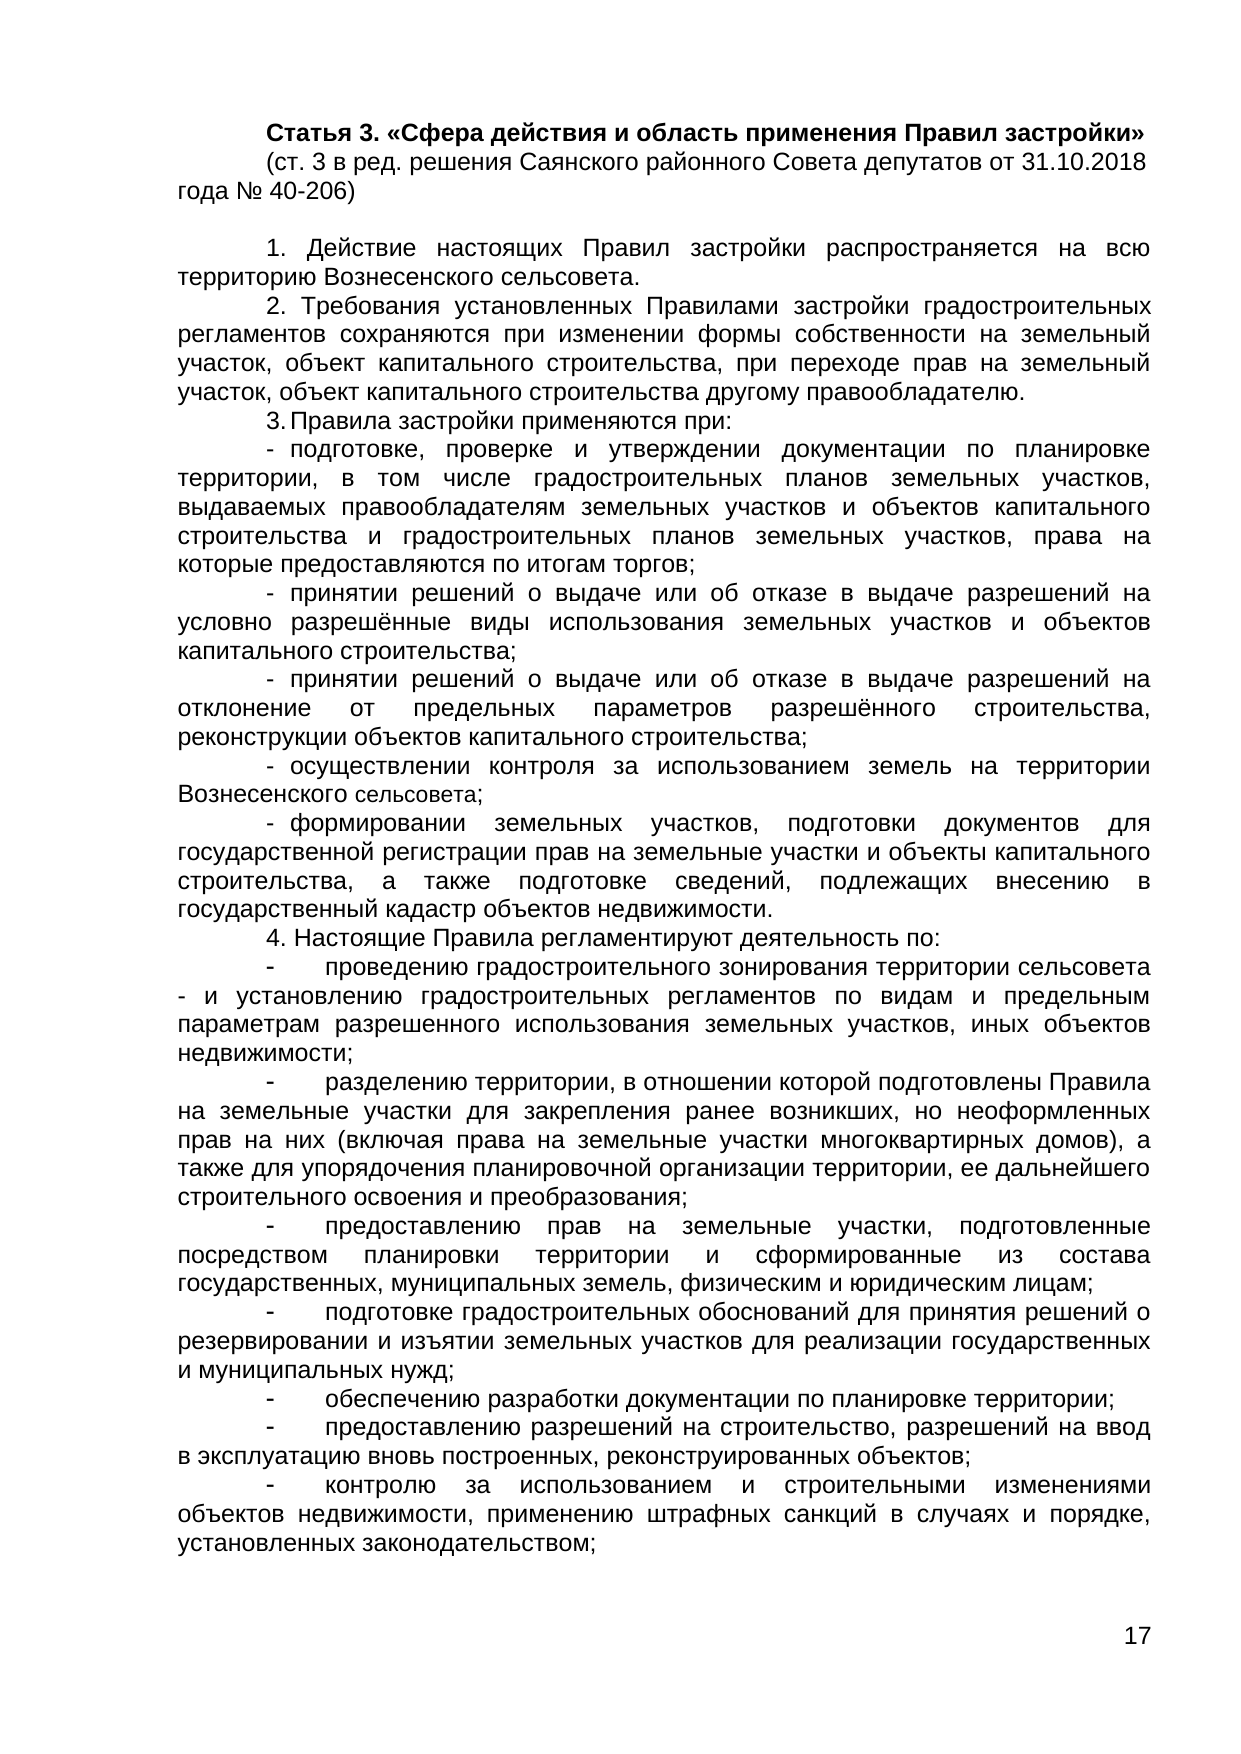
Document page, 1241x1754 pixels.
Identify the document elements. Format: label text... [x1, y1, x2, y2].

text (ст. 3 в ред. решения Саянского районного Совета депутатов от 31.10.2018 года № 40-206) [177, 147, 1152, 204]
text 1. Действие настоящих Правил застройки распространяется на всю территорию Вознесенского сельсовета. [177, 233, 1152, 291]
text - формировании земельных участков, подготовки документов для государственной регистрации прав на земельные участки и объекты капитального строительства, а также подготовке сведений, подлежащих внесению в государственный кадастр объектов недвижимости. [177, 808, 1152, 923]
text - осуществлении контроля за использованием земель на территории Вознесенского сельсовета; [177, 751, 1152, 808]
list разделению территории, в отношении которой подготовлены Правила на земельные участки для закрепления ранее возникших, но неоформленных прав на них (включая права на земельные участки многоквартирных домов), а также для упорядочения планировочной организации территории, ее дальнейшего строительного освоения и преобразования; [177, 1067, 1152, 1211]
text - подготовке, проверке и утверждении документации по планировке территории, в том числе градостроительных планов земельных участков, выдаваемых правообладателям земельных участков и объектов капитального строительства и градостроительных планов земельных участков, права на которые предоставляются по итогам торгов; [177, 434, 1152, 578]
text - принятии решений о выдаче или об отказе в выдаче разрешений на условно разрешённые виды использования земельных участков и объектов капитального строительства; [177, 578, 1152, 664]
text 3. Правила застройки применяются при: [177, 406, 1152, 434]
list обеспечению разработки документации по планировке территории; [177, 1383, 1152, 1412]
text 2. Требования установленных Правилами застройки градостроительных регламентов сохраняются при изменении формы собственности на земельный участок, объект капитального строительства, при переходе прав на земельный участок, объект капитального строительства другому правообладателю. [177, 291, 1152, 406]
list предоставлению прав на земельные участки, подготовленные посредством планировки территории и сформированные из состава государственных, муниципальных земель, физическим и юридическим лицам; [177, 1211, 1152, 1297]
list проведению градостроительного зонирования территории сельсовета - и установлению градостроительных регламентов по видам и предельным параметрам разрешенного использования земельных участков, иных объектов недвижимости; [177, 952, 1152, 1067]
subtitle Статья 3. «Сфера действия и область применения Правил застройки» [177, 118, 1152, 147]
list предоставлению разрешений на строительство, разрешений на ввод в эксплуатацию вновь построенных, реконструированных объектов; [177, 1412, 1152, 1470]
list контролю за использованием и строительными изменениями объектов недвижимости, применению штрафных санкций в случаях и порядке, установленных законодательством; [177, 1470, 1152, 1556]
text - принятии решений о выдаче или об отказе в выдаче разрешений на отклонение от предельных параметров разрешённого строительства, реконструкции объектов капитального строительства; [177, 664, 1152, 751]
list подготовке градостроительных обоснований для принятия решений о резервировании и изъятии земельных участков для реализации государственных и муниципальных нужд; [177, 1297, 1152, 1383]
text 4. Настоящие Правила регламентируют деятельность по: [177, 923, 1152, 952]
